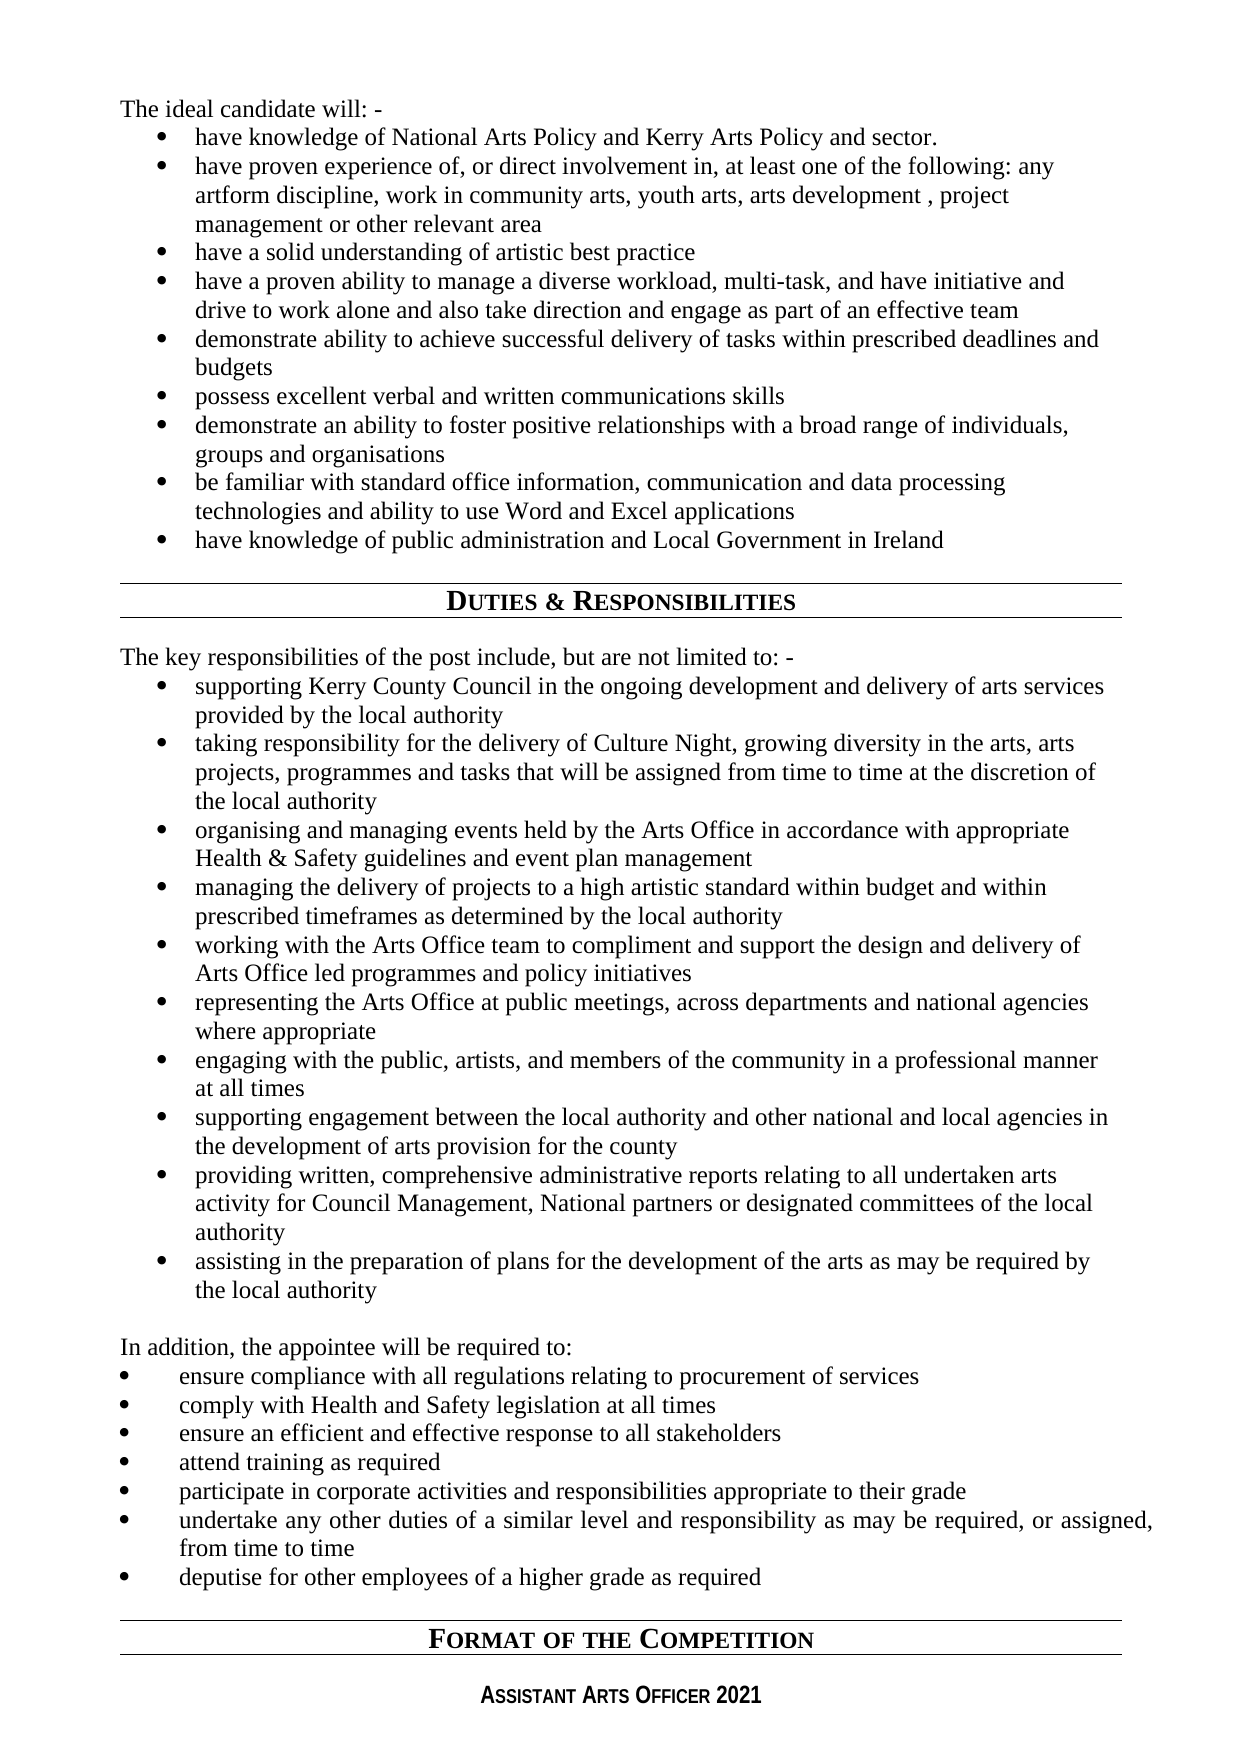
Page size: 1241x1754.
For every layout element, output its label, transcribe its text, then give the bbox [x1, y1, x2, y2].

list organising and managing events held by the Arts Office in accordance with appropriate Health & Safety guidelines and event plan management [157, 815, 1122, 872]
list assisting in the preparation of plans for the development of the arts as may be required by the local authority [157, 1246, 1122, 1303]
list ensure compliance with all regulations relating to procurement of services [120, 1361, 1154, 1390]
list ensure an efficient and effective response to all stakeholders [120, 1418, 1154, 1447]
list have a proven ability to manage a diverse workload, multi-task, and have initiative and drive to work alone and also take direction and engage as part of an effective team [157, 266, 1122, 324]
list have knowledge of National Arts Policy and Kerry Arts Policy and sector. [157, 122, 1122, 151]
list working with the Arts Office team to compliment and support the design and delivery of Arts Office led programmes and policy initiatives [157, 930, 1122, 987]
text The key responsibilities of the post include, but are not limited to: - [120, 642, 1122, 671]
table_header Format of the Competition [120, 1621, 1122, 1654]
list possess excellent verbal and written communications skills [157, 381, 1122, 410]
list demonstrate ability to achieve successful delivery of tasks within prescribed deadlines and budgets [157, 324, 1122, 381]
list providing written, comprehensive administrative reports relating to all undertaken arts activity for Council Management, National partners or designated committees of the local authority [157, 1160, 1122, 1246]
list deputise for other employees of a higher grade as required [120, 1562, 1154, 1591]
list managing the delivery of projects to a high artistic standard within budget and within prescribed timeframes as determined by the local authority [157, 872, 1122, 930]
list demonstrate an ability to foster positive relationships with a broad range of individuals, groups and organisations [157, 410, 1122, 467]
list undertake any other duties of a similar level and responsibility as may be required, or assigned, from time to time [120, 1505, 1154, 1562]
list have proven experience of, or direct involvement in, at least one of the following: any artform discipline, work in community arts, youth arts, arts development , project management or other relevant area [157, 151, 1122, 237]
list supporting Kerry County Council in the ongoing development and delivery of arts services provided by the local authority [157, 671, 1122, 728]
list taking responsibility for the delivery of Culture Night, growing diversity in the arts, arts projects, programmes and tasks that will be assigned from time to time at the discretion of the local authority [157, 728, 1122, 815]
list have knowledge of public administration and Local Government in Ireland [157, 525, 1122, 554]
list comply with Health and Safety legislation at all times [120, 1390, 1154, 1418]
table_header Duties & Responsibilities [120, 584, 1122, 617]
list be familiar with standard office information, communication and data processing technologies and ability to use Word and Excel applications [157, 467, 1122, 525]
list participate in corporate activities and responsibilities appropriate to their grade [120, 1476, 1154, 1505]
list attend training as required [120, 1447, 1154, 1476]
list representing the Arts Office at public meetings, across departments and national agencies where appropriate [157, 987, 1122, 1045]
list supporting engagement between the local authority and other national and local agencies in the development of arts provision for the county [157, 1102, 1122, 1160]
text The ideal candidate will: - [120, 94, 1122, 122]
list engaging with the public, artists, and members of the community in a professional manner at all times [157, 1045, 1122, 1102]
list have a solid understanding of artistic best practice [157, 237, 1122, 266]
text In addition, the appointee will be required to: [120, 1332, 1154, 1361]
